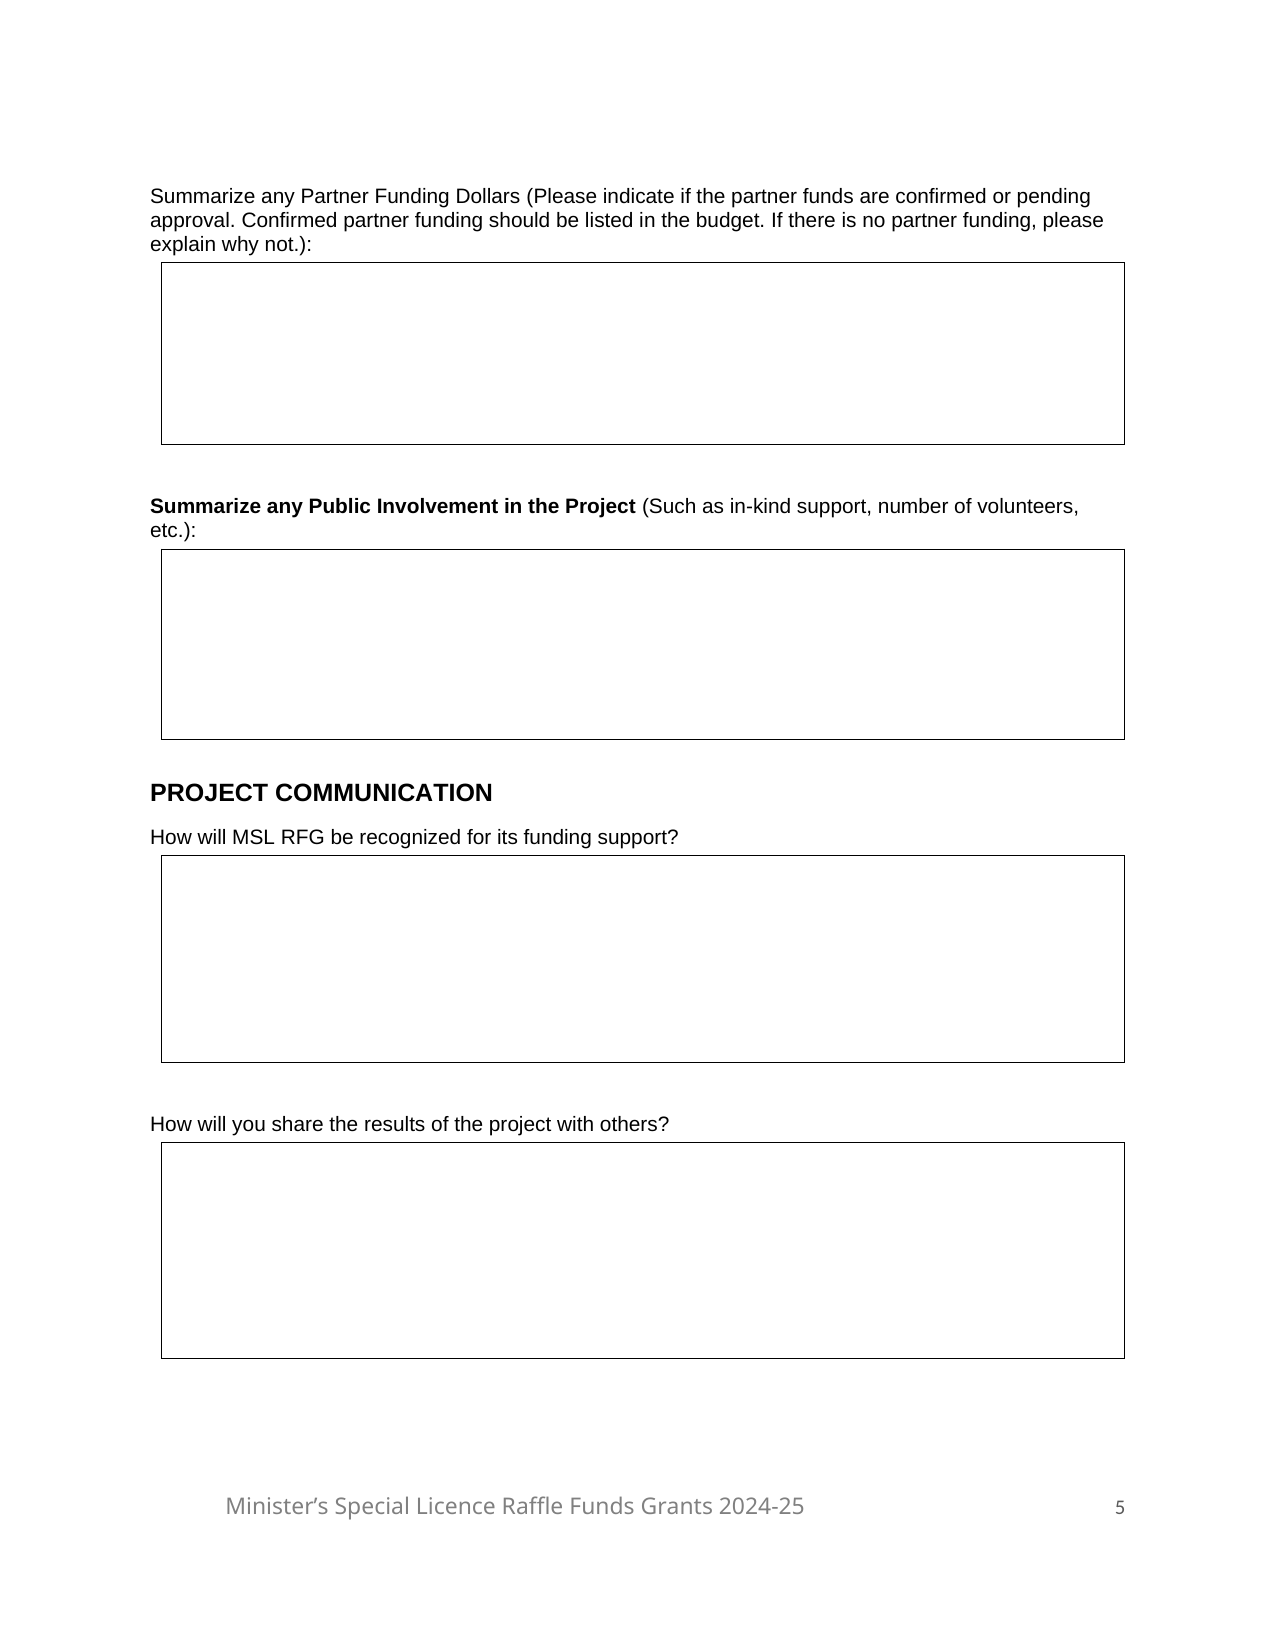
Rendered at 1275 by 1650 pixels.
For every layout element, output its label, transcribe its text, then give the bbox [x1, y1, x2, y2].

text Summarize any Public Involvement in the Project (Such as in-kind support, number of volunteers, etc.): [150, 494, 1125, 542]
table_header [162, 550, 1124, 739]
text PROJECT COMMUNICATION [150, 778, 1125, 806]
table_header [162, 1143, 1124, 1357]
text Summarize any Partner Funding Dollars (Please indicate if the partner funds are confirmed or pending approval. Confirmed partner funding should be listed in the budget. If there is no partner funding, please explain why not.): [150, 184, 1125, 256]
table_header [162, 263, 1124, 444]
table_header [162, 856, 1124, 1062]
text How will MSL RFG be recognized for its funding support? [150, 825, 1125, 849]
text How will you share the results of the project with others? [150, 1112, 1125, 1136]
